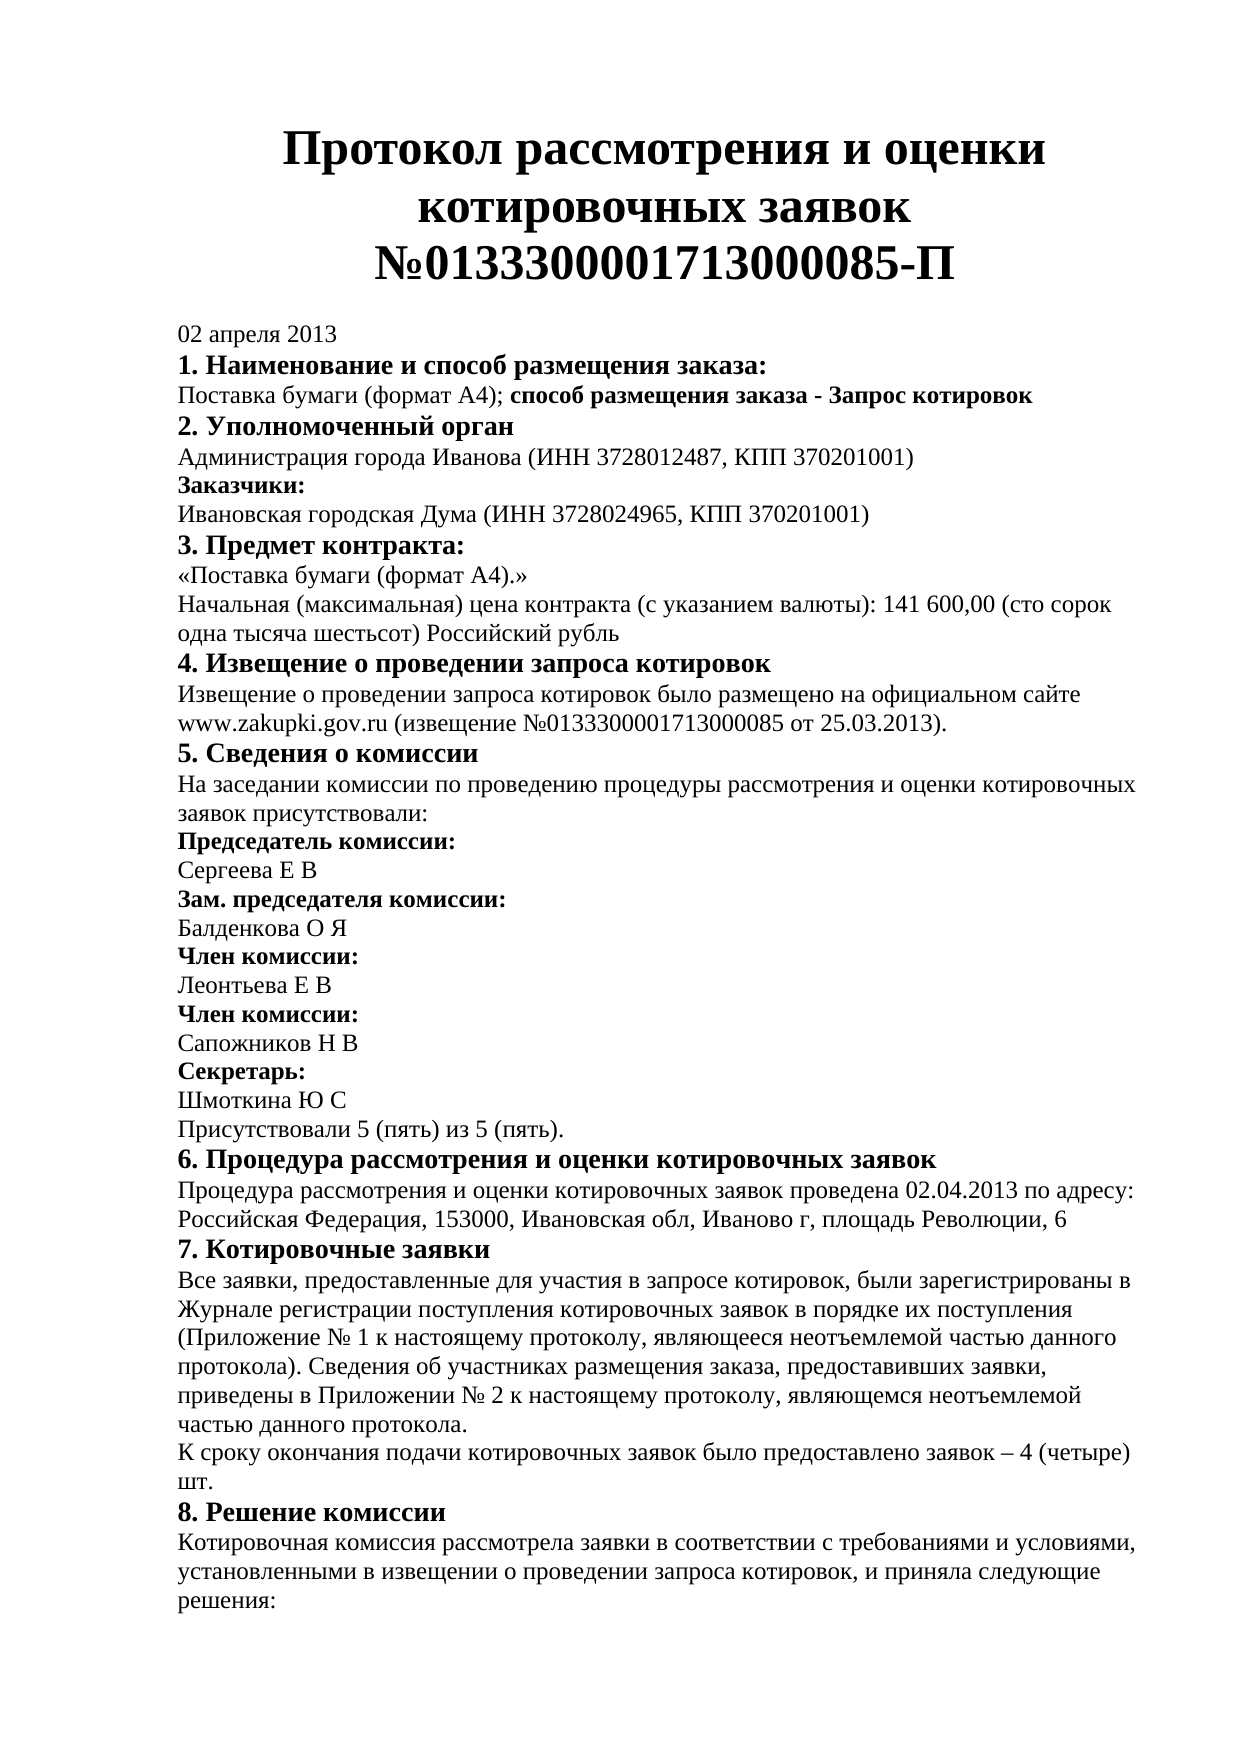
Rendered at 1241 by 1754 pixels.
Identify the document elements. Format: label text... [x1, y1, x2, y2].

text Присутствовали 5 (пять) из 5 (пять). [177, 1114, 1152, 1143]
text Извещение о проведении запроса котировок было размещено на официальном сайте www.zakupki.gov.ru (извещение №0133300001713000085 от 25.03.2013). [177, 679, 1152, 736]
text Ивановская городская Дума (ИНН 3728024965, КПП 370201001) [177, 499, 1152, 528]
text К сроку окончания подачи котировочных заявок было предоставлено заявок – 4 (четыре) шт. [177, 1437, 1152, 1495]
text 1. Наименование и способ размещения заказа: [177, 348, 1152, 381]
text 5. Сведения о комиссии [177, 736, 1152, 769]
text Протокол рассмотрения и оценки котировочных заявок №0133300001713000085-П [177, 118, 1152, 291]
text Все заявки, предоставленные для участия в запросе котировок, были зарегистрированы в Журнале регистрации поступления котировочных заявок в порядке их поступления (Приложение № 1 к настоящему протоколу, являющееся неотъемлемой частью данного протокола). Сведения об участниках размещения заказа, предоставивших заявки, приведены в Приложении № 2 к настоящему протоколу, являющемся неотъемлемой частью данного протокола. [177, 1265, 1152, 1437]
text 8. Решение комиссии [177, 1495, 1152, 1527]
text Председатель комиссии: Сергеева Е В [177, 826, 1152, 884]
text Член комиссии: Леонтьева Е В [177, 941, 1152, 999]
text 6. Процедура рассмотрения и оценки котировочных заявок [177, 1143, 1152, 1175]
text 2. Уполномоченный орган [177, 409, 1152, 442]
text Секретарь: Шмоткина Ю С [177, 1056, 1152, 1114]
text Процедура рассмотрения и оценки котировочных заявок проведена 02.04.2013 по адресу: Российская Федерация, 153000, Ивановская обл, Иваново г, площадь Революции, 6 [177, 1175, 1152, 1232]
text «Поставка бумаги (формат А4).» Начальная (максимальная) цена контракта (с указанием валюты): 141 600,00 (сто сорок одна тысяча шестьсот) Российский рубль [177, 560, 1152, 647]
text Член комиссии: Сапожников Н В [177, 999, 1152, 1056]
text Заказчики: [177, 470, 1152, 499]
text Зам. председателя комиссии: Балденкова О Я [177, 884, 1152, 941]
text Поставка бумаги (формат А4); способ размещения заказа - Запрос котировок [177, 381, 1152, 409]
text 3. Предмет контракта: [177, 528, 1152, 560]
text Котировочная комиссия рассмотрела заявки в соответствии с требованиями и условиями, установленными в извещении о проведении запроса котировок, и приняла следующие решения: [177, 1527, 1152, 1613]
text 4. Извещение о проведении запроса котировок [177, 647, 1152, 679]
text 7. Котировочные заявки [177, 1232, 1152, 1265]
text Администрация города Иванова (ИНН 3728012487, КПП 370201001) [177, 442, 1152, 470]
text 02 апреля 2013 [177, 291, 1152, 348]
text На заседании комиссии по проведению процедуры рассмотрения и оценки котировочных заявок присутствовали: [177, 769, 1152, 826]
